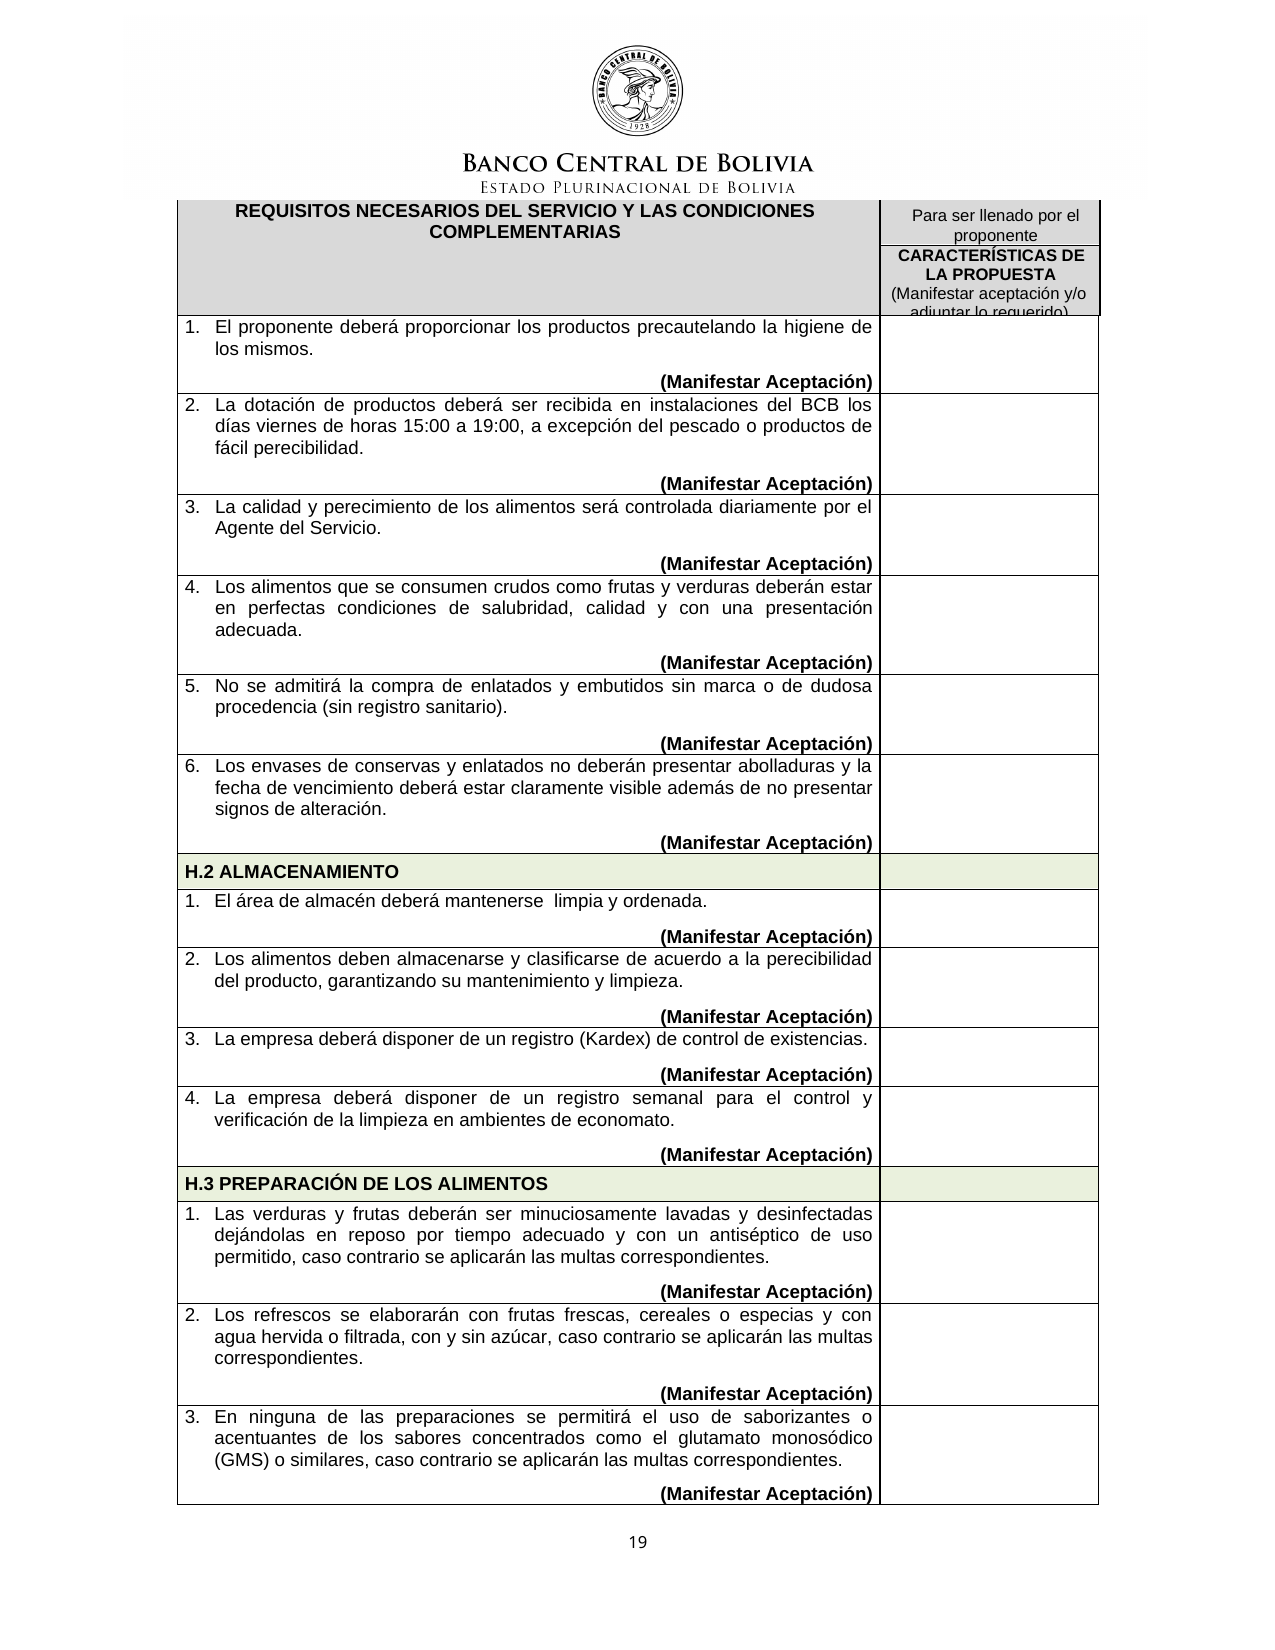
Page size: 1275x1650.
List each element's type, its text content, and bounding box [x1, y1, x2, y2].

table_cell CARACTERÍSTICAS DE LA PROPUESTA (Manifestar aceptación y/o adjuntar lo requerido) [881, 246, 1099, 315]
table_cell [881, 755, 1098, 853]
table_cell No se admitirá la compra de enlatados y embutidos sin marca o de dudosa procedencia (sin registro sanitario). (Manifestar Aceptación) [178, 675, 879, 754]
table_cell [881, 675, 1098, 754]
table_header REQUISITOS NECESARIOS DEL SERVICIO Y LAS CONDICIONES COMPLEMENTARIAS [178, 200, 879, 315]
table_cell La calidad y perecimiento de los alimentos será controlada diariamente por el Agente del Servicio. (Manifestar Aceptación) [178, 495, 879, 574]
table_cell [881, 1028, 1098, 1086]
table_header Para ser llenado por el proponente [881, 200, 1099, 244]
table_cell El proponente deberá proporcionar los productos precautelando la higiene de los mismos. (Manifestar Aceptación) [178, 316, 879, 393]
table_cell El área de almacén deberá mantenerse limpia y ordenada. (Manifestar Aceptación) [178, 890, 879, 947]
table_cell [881, 316, 1098, 393]
table_cell La empresa deberá disponer de un registro (Kardex) de control de existencias. (Manifestar Aceptación) [178, 1028, 879, 1086]
table_cell Los refrescos se elaborarán con frutas frescas, cereales o especias y con agua hervida o filtrada, con y sin azúcar, caso contrario se aplicarán las multas correspondientes. (Manifestar Aceptación) [178, 1304, 879, 1404]
table_cell [881, 495, 1098, 574]
table_cell [881, 1304, 1098, 1404]
table_cell Los envases de conservas y enlatados no deberán presentar abolladuras y la fecha de vencimiento deberá estar claramente visible además de no presentar signos de alteración. (Manifestar Aceptación) [178, 755, 879, 853]
table_cell En ninguna de las preparaciones se permitirá el uso de saborizantes o acentuantes de los sabores concentrados como el glutamato monosódico (GMS) o similares, caso contrario se aplicarán las multas correspondientes. (Manifestar Aceptación) [178, 1406, 879, 1504]
table_cell Los alimentos deben almacenarse y clasificarse de acuerdo a la perecibilidad del producto, garantizando su mantenimiento y limpieza. (Manifestar Aceptación) [178, 948, 879, 1027]
table_cell [881, 394, 1098, 494]
table_cell H.3 PREPARACIÓN DE LOS ALIMENTOS [178, 1167, 879, 1201]
table_cell Las verduras y frutas deberán ser minuciosamente lavadas y desinfectadas dejándolas en reposo por tiempo adecuado y con un antiséptico de uso permitido, caso contrario se aplicarán las multas correspondientes. (Manifestar Aceptación) [178, 1202, 879, 1303]
table_cell [881, 854, 1098, 888]
picture [122, 15, 1147, 200]
table_cell La dotación de productos deberá ser recibida en instalaciones del BCB los días viernes de horas 15:00 a 19:00, a excepción del pescado o productos de fácil perecibilidad. (Manifestar Aceptación) [178, 394, 879, 494]
table_cell Los alimentos que se consumen crudos como frutas y verduras deberán estar en perfectas condiciones de salubridad, calidad y con una presentación adecuada. (Manifestar Aceptación) [178, 576, 879, 674]
table_cell [881, 1406, 1098, 1504]
table_cell [881, 948, 1098, 1027]
table_cell La empresa deberá disponer de un registro semanal para el control y verificación de la limpieza en ambientes de economato. (Manifestar Aceptación) [178, 1087, 879, 1166]
table_cell [881, 890, 1098, 947]
table_cell [881, 1167, 1098, 1201]
table_cell [881, 576, 1098, 674]
table_cell [881, 1202, 1098, 1303]
table_cell [881, 1087, 1098, 1166]
table_cell H.2 ALMACENAMIENTO [178, 854, 879, 888]
